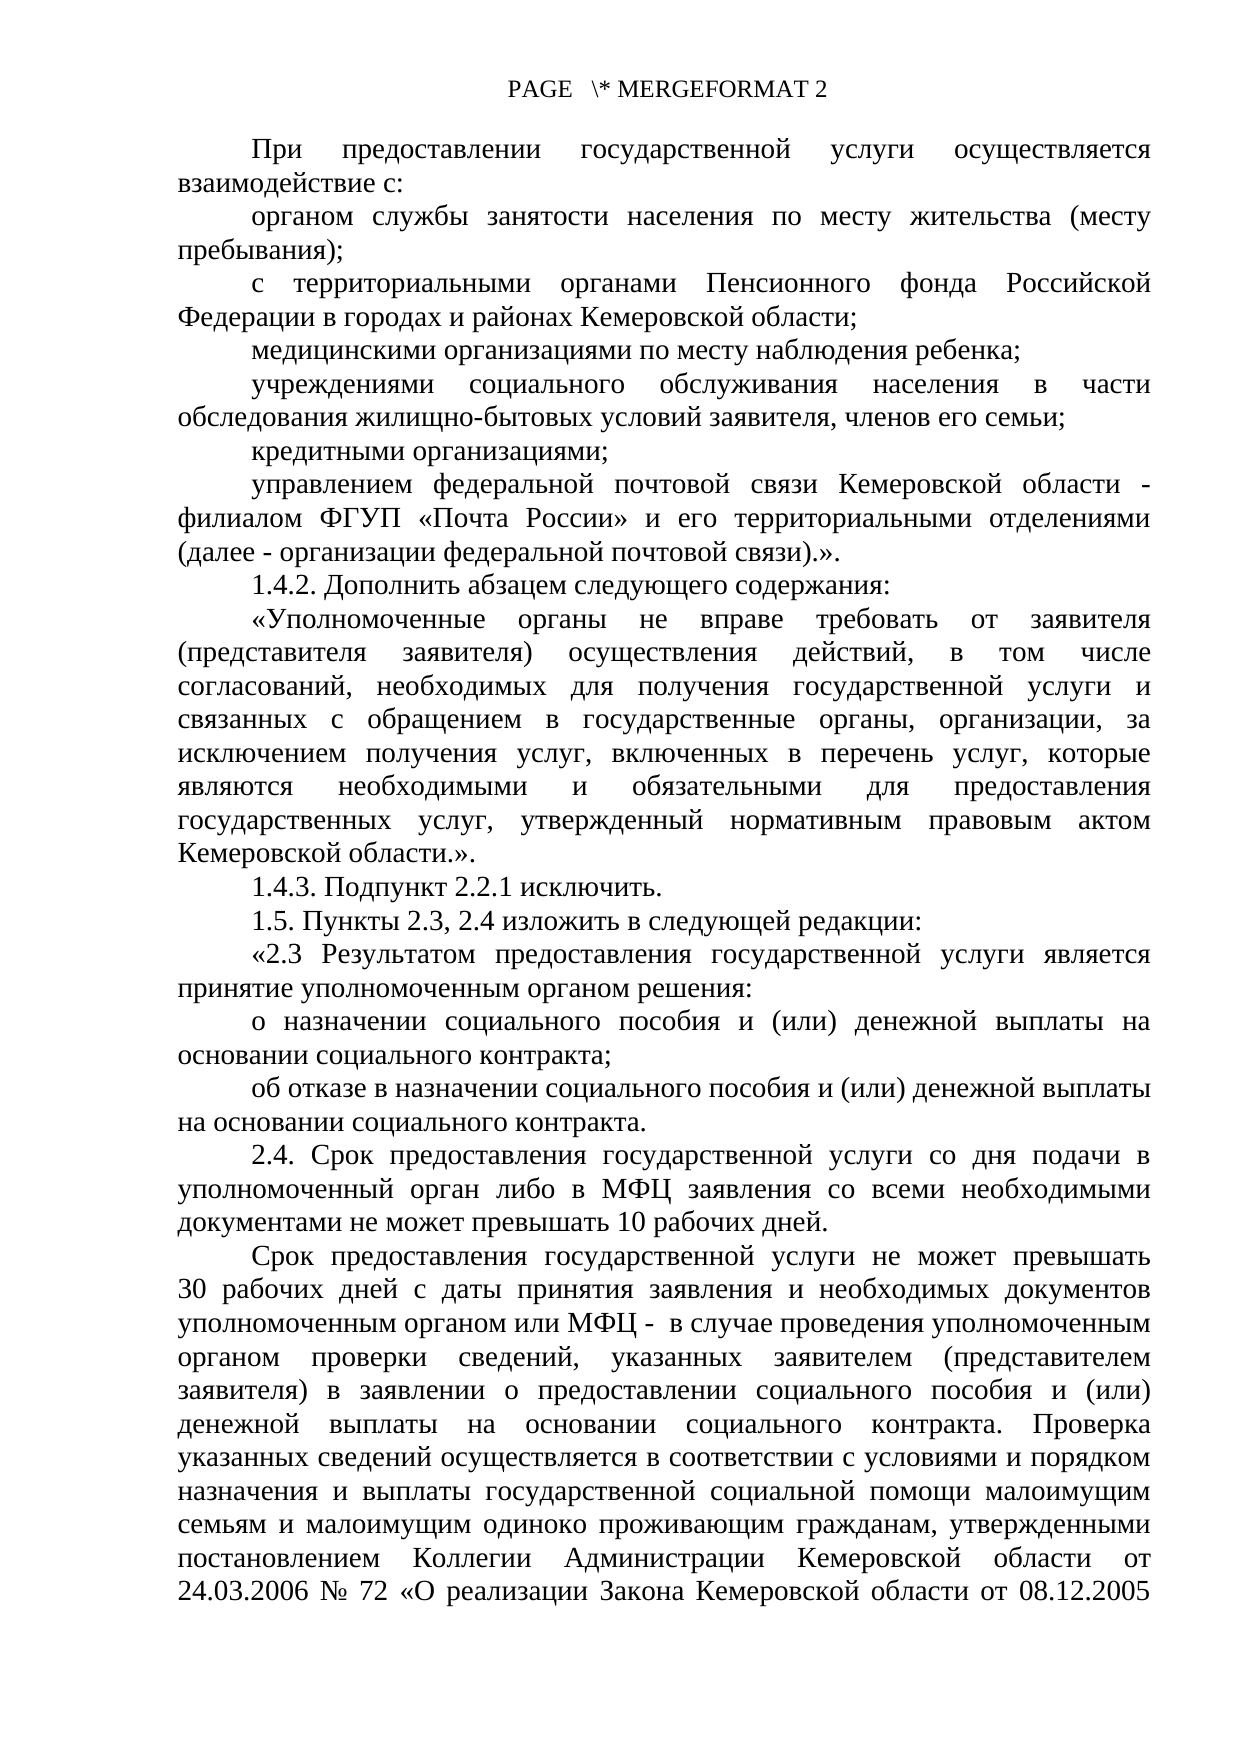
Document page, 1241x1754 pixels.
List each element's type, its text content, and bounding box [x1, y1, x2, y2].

text «2.3 Результатом предоставления государственной услуги является принятие уполномоченным органом решения: [177, 936, 1152, 1003]
text 1.4.2. Дополнить абзацем следующего содержания: [177, 567, 1152, 601]
text управлением федеральной почтовой связи Кемеровской области - филиалом ФГУП «Почта России» и его территориальными отделениями (далее - организации федеральной почтовой связи).». [177, 467, 1152, 567]
text 2.4. Срок предоставления государственной услуги со дня подачи в уполномоченный орган либо в МФЦ заявления со всеми необходимыми документами не может превышать 10 рабочих дней. [177, 1137, 1152, 1238]
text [177, 1238, 1152, 1607]
text органом службы занятости населения по месту жительства (месту пребывания); [177, 198, 1152, 265]
text 1.4.3. Подпункт 2.2.1 исключить. [177, 869, 1152, 903]
text При предоставлении государственной услуги осуществляется взаимодействие с: [177, 131, 1152, 198]
text медицинскими организациями по месту наблюдения ребенка; [177, 332, 1152, 366]
text с территориальными органами Пенсионного фонда Российской Федерации в городах и районах Кемеровской области; [177, 265, 1152, 332]
text кредитными организациями; [177, 433, 1152, 467]
text 1.5. Пункты 2.3, 2.4 изложить в следующей редакции: [177, 903, 1152, 936]
text «Уполномоченные органы не вправе требовать от заявителя (представителя заявителя) осуществления действий, в том числе согласований, необходимых для получения государственной услуги и связанных с обращением в государственные органы, организации, за исключением получения услуг, включенных в перечень услуг, которые являются необходимыми и обязательными для предоставления государственных услуг, утвержденный нормативным правовым актом Кемеровской области.». [177, 601, 1152, 869]
text о назначении социального пособия и (или) денежной выплаты на основании социального контракта; [177, 1003, 1152, 1070]
text учреждениями социального обслуживания населения в части обследования жилищно-бытовых условий заявителя, членов его семьи; [177, 366, 1152, 433]
text об отказе в назначении социального пособия и (или) денежной выплаты на основании социального контракта. [177, 1070, 1152, 1137]
